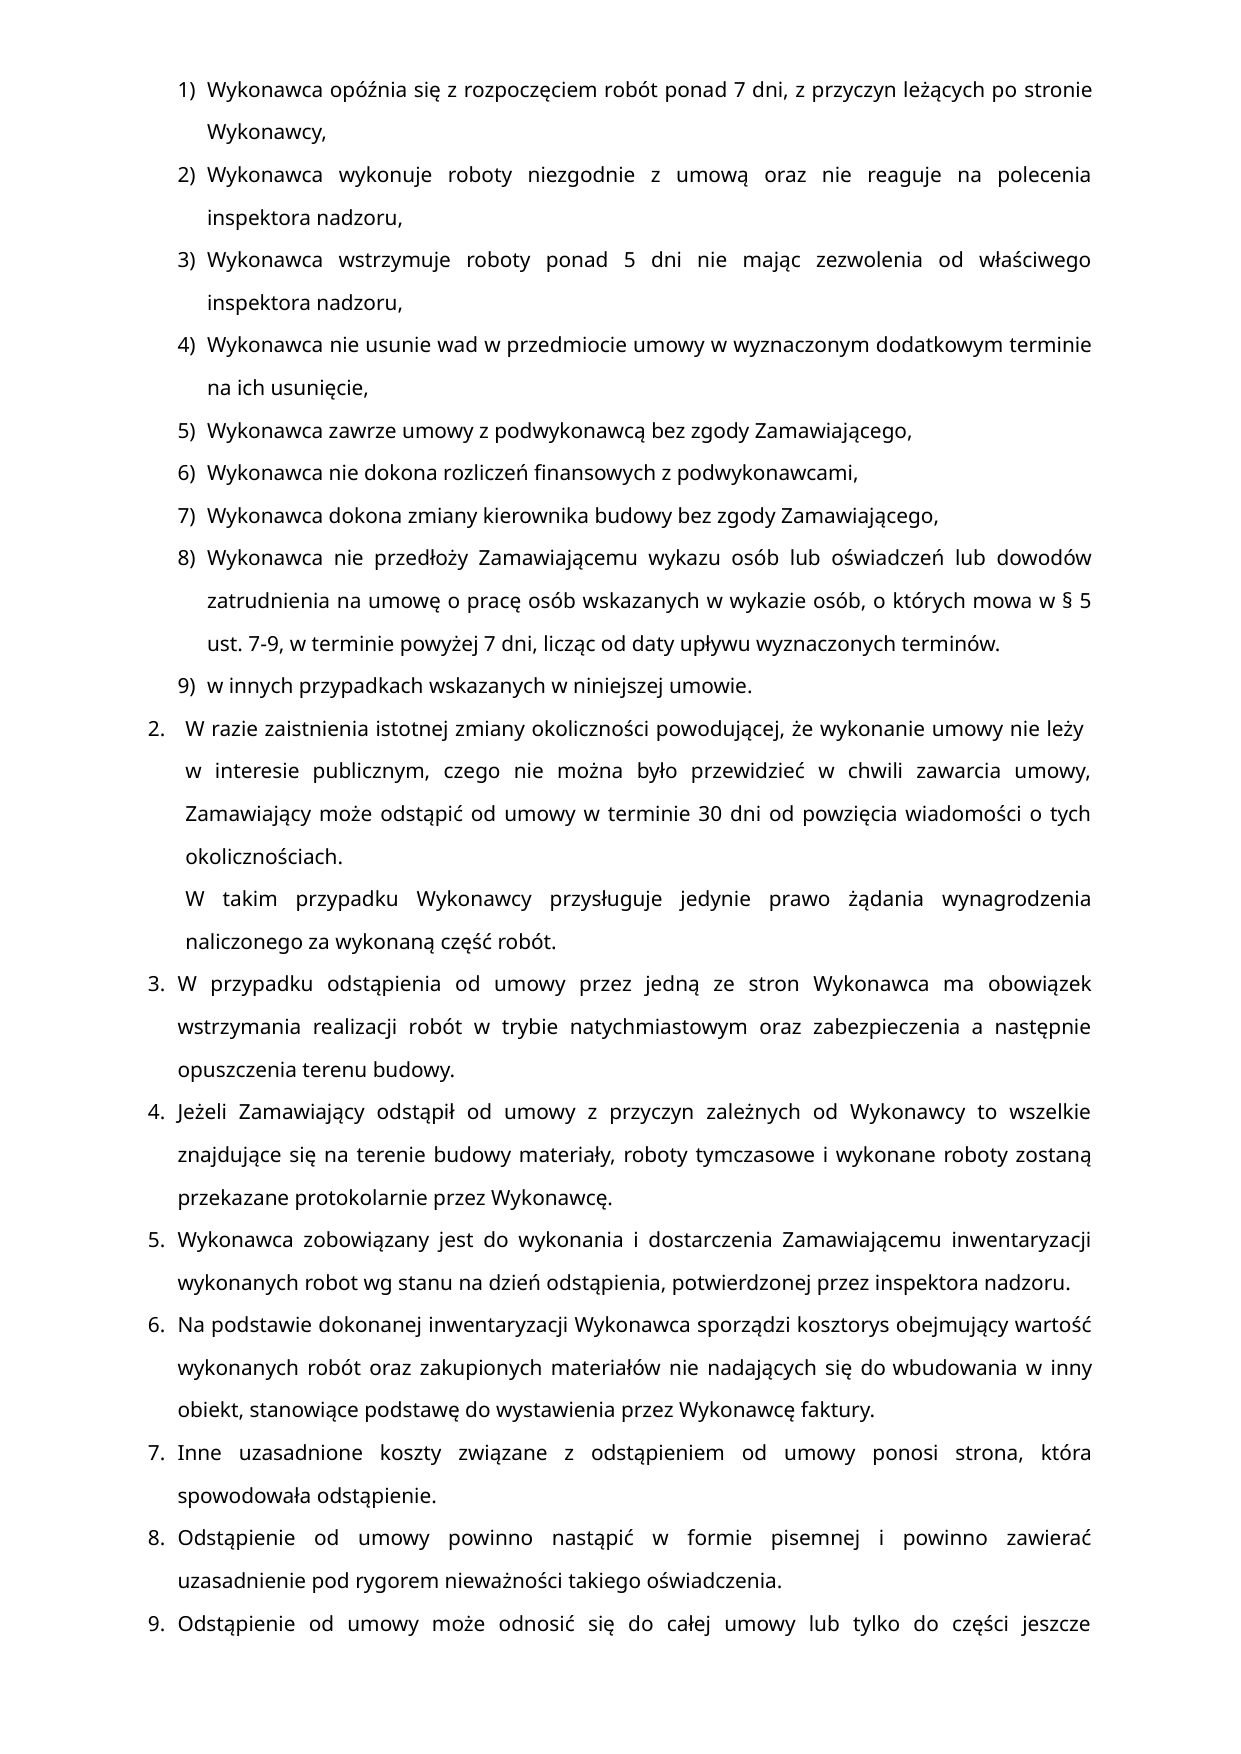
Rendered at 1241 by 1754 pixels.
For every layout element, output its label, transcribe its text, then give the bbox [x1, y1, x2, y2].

list Odstąpienie od umowy powinno nastąpić w formie pisemnej i powinno zawierać uzasadnienie pod rygorem nieważności takiego oświadczenia. [148, 1523, 1092, 1594]
list Wykonawca nie dokona rozliczeń finansowych z podwykonawcami, [177, 458, 1092, 487]
list Wykonawca dokona zmiany kierownika budowy bez zgody Zamawiającego, [177, 501, 1092, 529]
list Inne uzasadnione koszty związane z odstąpieniem od umowy ponosi strona, która spowodowała odstąpienie. [148, 1438, 1092, 1509]
list W razie zaistnienia istotnej zmiany okoliczności powodującej, że wykonanie umowy nie leży w interesie publicznym, czego nie można było przewidzieć w chwili zawarcia umowy, Zamawiający może odstąpić od umowy w terminie 30 dni od powzięcia wiadomości o tych okolicznościach. W takim przypadku Wykonawcy przysługuje jedynie prawo żądania wynagrodzenia naliczonego za wykonaną część robót. [148, 714, 1092, 955]
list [148, 1609, 1092, 1637]
list W przypadku odstąpienia od umowy przez jedną ze stron Wykonawca ma obowiązek wstrzymania realizacji robót w trybie natychmiastowym oraz zabezpieczenia a następnie opuszczenia terenu budowy. [148, 969, 1092, 1083]
list w innych przypadkach wskazanych w niniejszej umowie. [177, 671, 1092, 700]
list Wykonawca opóźnia się z rozpoczęciem robót ponad 7 dni, z przyczyn leżących po stronie Wykonawcy, [177, 75, 1092, 146]
list Wykonawca zobowiązany jest do wykonania i dostarczenia Zamawiającemu inwentaryzacji wykonanych robot wg stanu na dzień odstąpienia, potwierdzonej przez inspektora nadzoru. [148, 1225, 1092, 1296]
list Wykonawca nie usunie wad w przedmiocie umowy w wyznaczonym dodatkowym terminie na ich usunięcie, [177, 331, 1092, 402]
list Wykonawca wykonuje roboty niezgodnie z umową oraz nie reaguje na polecenia inspektora nadzoru, [177, 160, 1092, 231]
list Wykonawca zawrze umowy z podwykonawcą bez zgody Zamawiającego, [177, 416, 1092, 444]
list Wykonawca wstrzymuje roboty ponad 5 dni nie mając zezwolenia od właściwego inspektora nadzoru, [177, 245, 1092, 316]
list Na podstawie dokonanej inwentaryzacji Wykonawca sporządzi kosztorys obejmujący wartość wykonanych robót oraz zakupionych materiałów nie nadających się do wbudowania w inny obiekt, stanowiące podstawę do wystawienia przez Wykonawcę faktury. [148, 1310, 1092, 1424]
list Jeżeli Zamawiający odstąpił od umowy z przyczyn zależnych od Wykonawcy to wszelkie znajdujące się na terenie budowy materiały, roboty tymczasowe i wykonane roboty zostaną przekazane protokolarnie przez Wykonawcę. [148, 1097, 1092, 1211]
list Wykonawca nie przedłoży Zamawiającemu wykazu osób lub oświadczeń lub dowodów zatrudnienia na umowę o pracę osób wskazanych w wykazie osób, o których mowa w § 5 ust. 7-9, w terminie powyżej 7 dni, licząc od daty upływu wyznaczonych terminów. [177, 543, 1092, 657]
